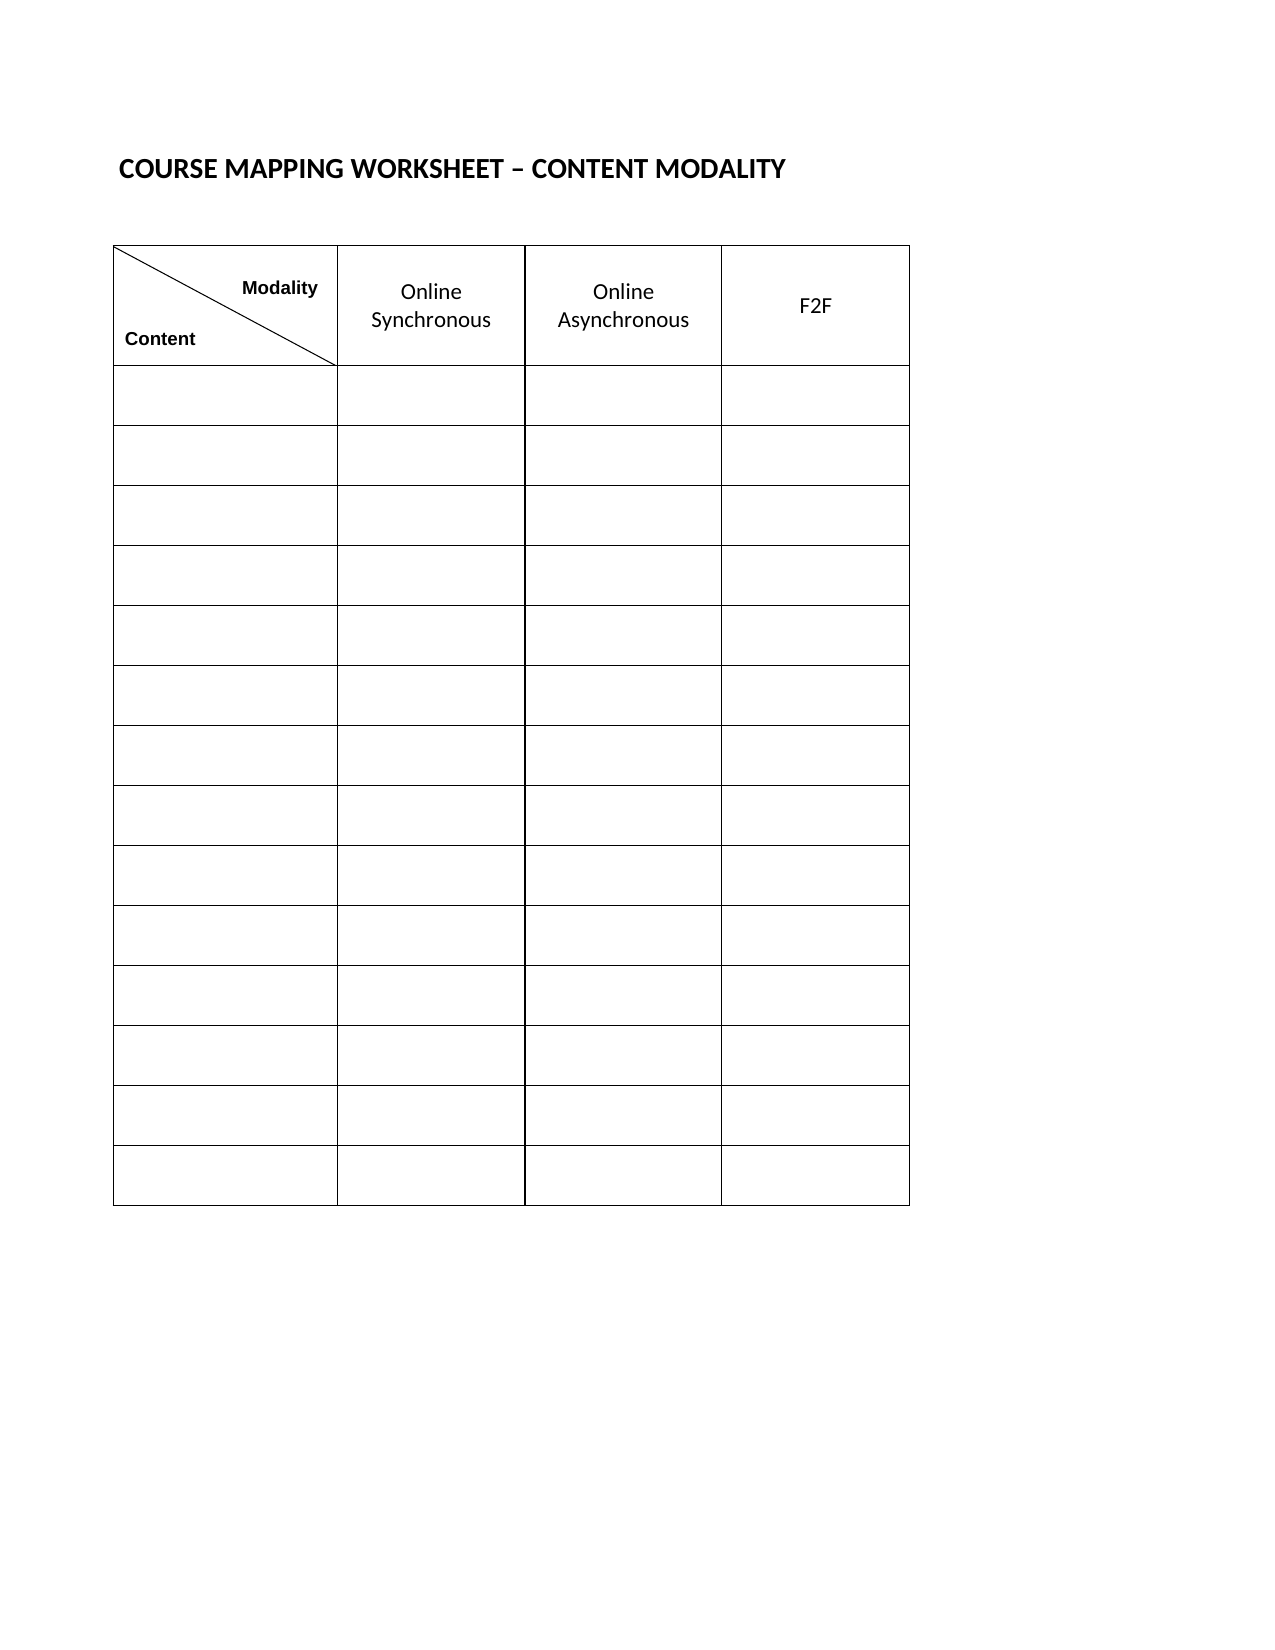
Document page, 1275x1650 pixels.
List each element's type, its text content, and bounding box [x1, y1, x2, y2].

table_cell [526, 366, 721, 425]
table_cell [114, 606, 337, 665]
table_cell [338, 606, 524, 665]
table_cell [338, 486, 524, 545]
table_cell [526, 546, 721, 605]
table_cell [722, 1086, 909, 1145]
table_cell [114, 786, 337, 845]
table_cell [526, 1086, 721, 1145]
table_cell [722, 486, 909, 545]
table_cell [338, 546, 524, 605]
table_cell [114, 486, 337, 545]
table_cell [526, 966, 721, 1025]
table_cell [526, 666, 721, 725]
table_cell [722, 1146, 909, 1205]
table_header Online Synchronous [338, 246, 524, 365]
table_cell [722, 846, 909, 905]
table_cell [338, 426, 524, 485]
table_header [116, 246, 337, 365]
table_cell [114, 846, 337, 905]
table_cell [722, 666, 909, 725]
table_cell [338, 966, 524, 1025]
table_cell [114, 1026, 337, 1085]
table_header [114, 249, 331, 365]
table_cell [526, 1146, 721, 1205]
table_cell [338, 846, 524, 905]
table_cell [114, 666, 337, 725]
text COURSE MAPPING WORKSHEET – CONTENT MODALITY [112, 150, 1162, 186]
table_cell [526, 426, 721, 485]
table_cell [526, 486, 721, 545]
table_cell [338, 1146, 524, 1205]
table_cell [722, 786, 909, 845]
table_cell [114, 366, 337, 425]
table_cell [338, 906, 524, 965]
table_cell [722, 426, 909, 485]
table_cell [114, 1146, 337, 1205]
table_cell [114, 1086, 337, 1145]
table_cell [114, 546, 337, 605]
table_cell [526, 786, 721, 845]
table_cell [526, 726, 721, 785]
table_cell [722, 606, 909, 665]
table_cell [338, 666, 524, 725]
table_cell [722, 966, 909, 1025]
table_cell [338, 786, 524, 845]
table_cell [722, 906, 909, 965]
table_cell [114, 906, 337, 965]
table_header Online Asynchronous [526, 246, 721, 365]
table_cell [722, 726, 909, 785]
table_cell [338, 1026, 524, 1085]
table_header F2F [722, 246, 909, 365]
table_cell [722, 366, 909, 425]
table_cell [114, 726, 337, 785]
table_cell [526, 606, 721, 665]
table_cell [338, 1086, 524, 1145]
table_cell [526, 1026, 721, 1085]
table_cell [722, 546, 909, 605]
table_cell [338, 726, 524, 785]
table_cell [526, 906, 721, 965]
table_cell [114, 426, 337, 485]
table_cell [114, 966, 337, 1025]
table_cell [338, 366, 524, 425]
table_cell [722, 1026, 909, 1085]
table_cell [526, 846, 721, 905]
